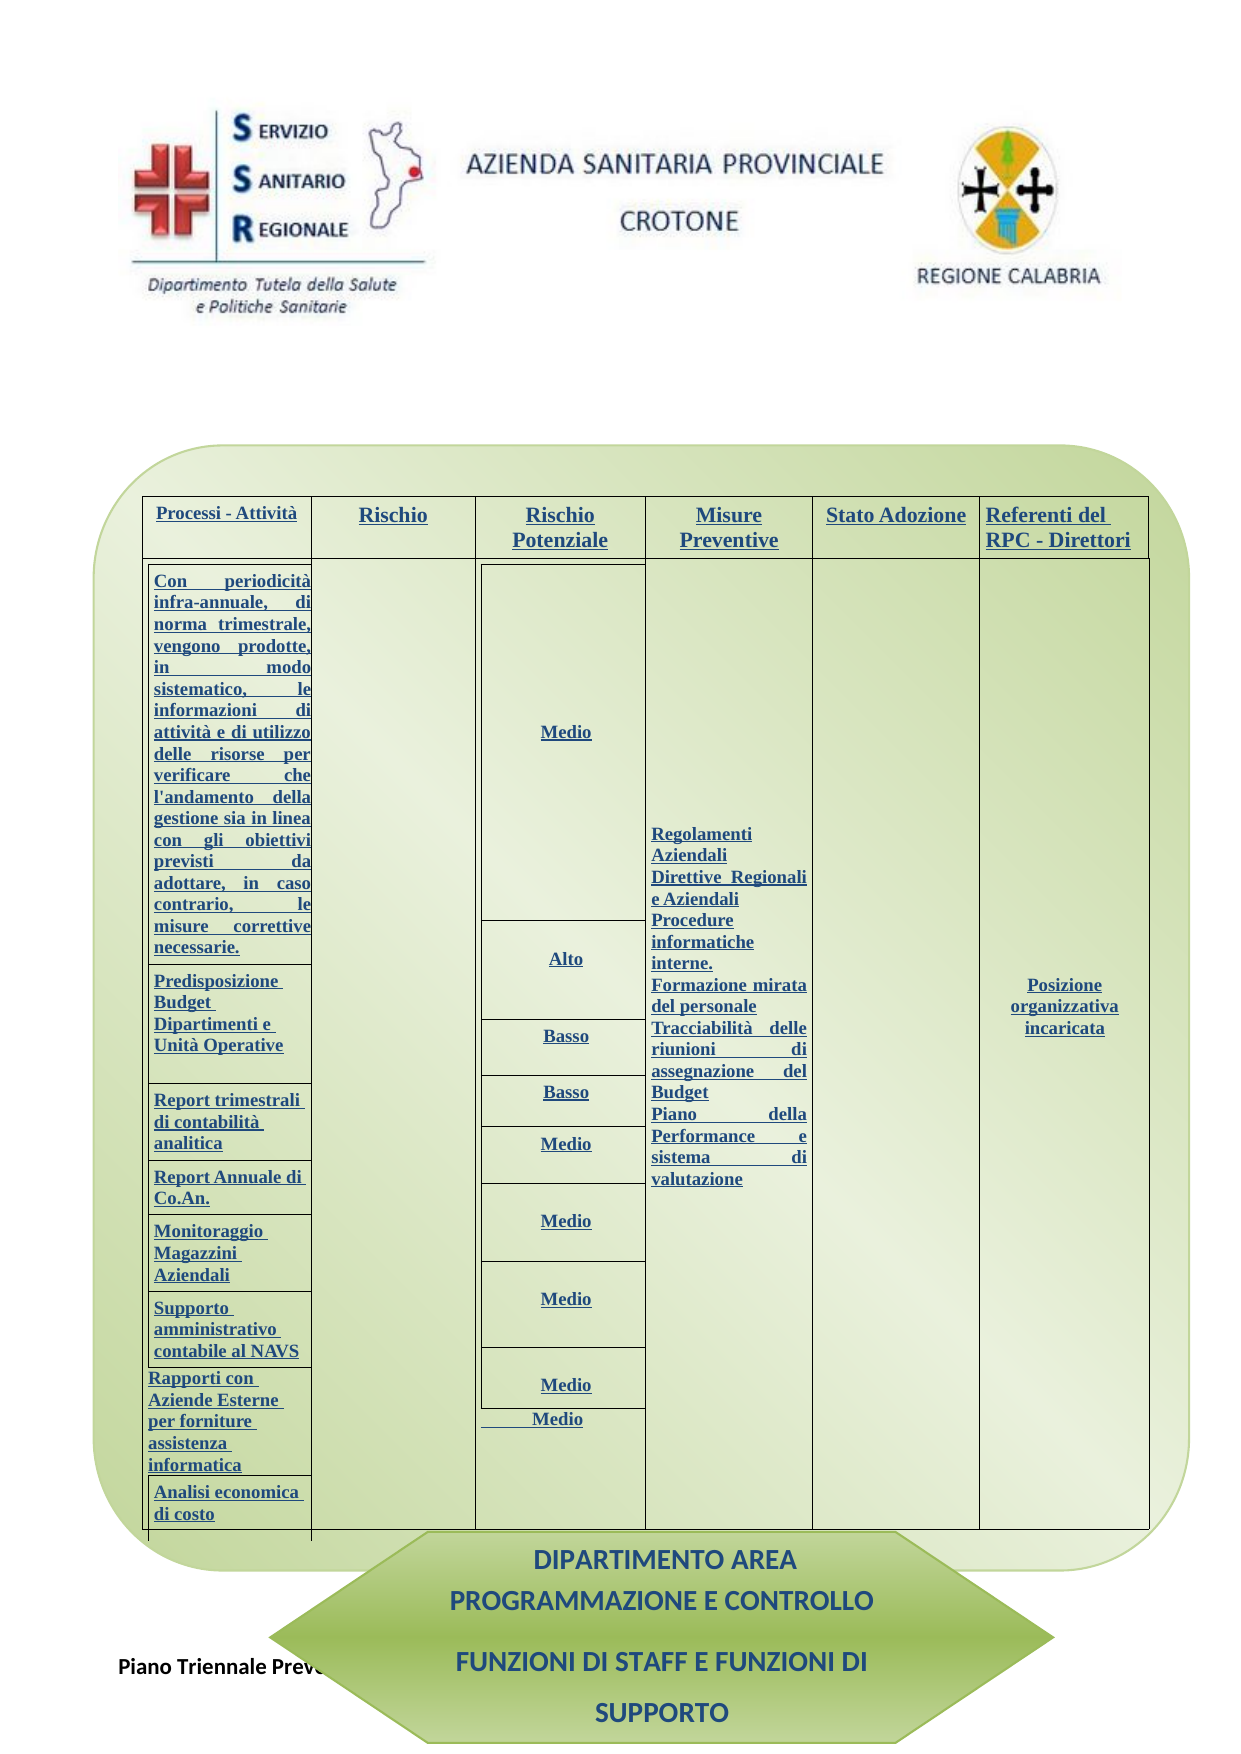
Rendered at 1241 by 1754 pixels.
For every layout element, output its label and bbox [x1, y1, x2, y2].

picture [118, 73, 1123, 329]
